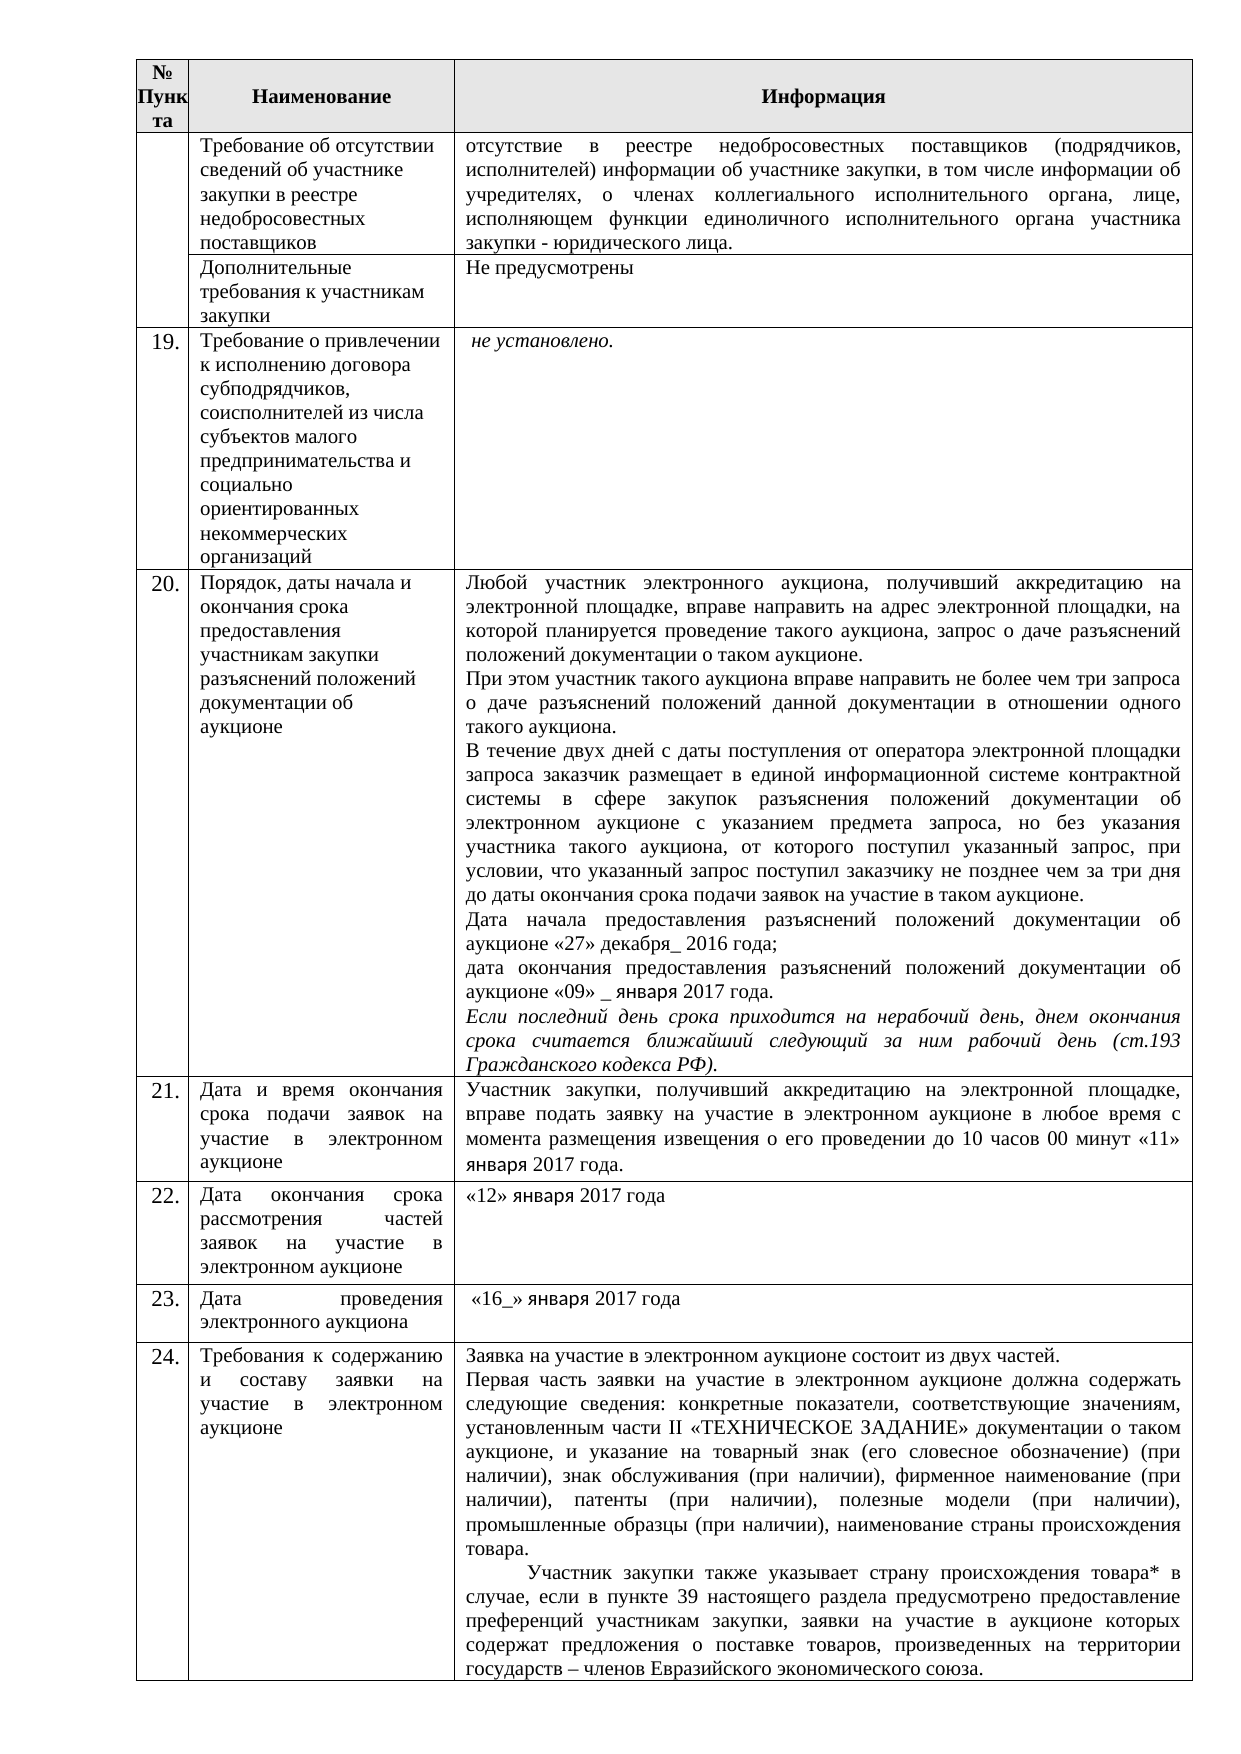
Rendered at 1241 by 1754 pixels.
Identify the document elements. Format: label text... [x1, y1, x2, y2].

table_cell Участник закупки, получивший аккредитацию на электронной площадке, вправе подать заявку на участие в электронном аукционе в любое время с момента размещения извещения о его проведении до 10 часов 00 минут «11» января 2017 года. [455, 1077, 1192, 1181]
table_cell [137, 570, 188, 1076]
table_header Наименование [189, 60, 454, 132]
table_cell Требование о привлечении к исполнению договора субподрядчиков, соисполнителей из числа субъектов малого предпринимательства и социально ориентированных некоммерческих организаций [189, 328, 454, 568]
table_cell Дата проведения электронного аукциона [189, 1285, 454, 1342]
table_cell Дата и время окончания срока подачи заявок на участие в электронном аукционе [189, 1077, 454, 1181]
table_cell отсутствие в реестре недобросовестных поставщиков (подрядчиков, исполнителей) информации об участнике закупки, в том числе информации об учредителях, о членах коллегиального исполнительного органа, лице, исполняющем функции единоличного исполнительного органа участника закупки - юридического лица. [455, 133, 1192, 254]
table_cell [137, 328, 188, 568]
table_cell [137, 1182, 188, 1284]
table_cell Дата окончания срока рассмотрения частей заявок на участие в электронном аукционе [189, 1182, 454, 1284]
table_cell Требование об отсутствии сведений об участнике закупки в реестре недобросовестных поставщиков [189, 133, 454, 254]
table_cell Дополнительные требования к участникам закупки [189, 255, 454, 327]
table_cell «16_» января 2017 года [455, 1285, 1192, 1342]
table_cell не установлено. [455, 328, 1192, 568]
table_cell Требования к содержанию и составу заявки на участие в электронном аукционе [189, 1343, 454, 1680]
table_cell Любой участник электронного аукциона, получивший аккредитацию на электронной площадке, вправе направить на адрес электронной площадки, на которой планируется проведение такого аукциона, запрос о даче разъяснений положений документации о таком аукционе. При этом участник такого аукциона вправе направить не более чем три запроса о даче разъяснений положений данной документации в отношении одного такого аукциона. В течение двух дней с даты поступления от оператора электронной площадки запроса заказчик размещает в единой информационной системе контрактной системы в сфере закупок разъяснения положений документации об электронном аукционе с указанием предмета запроса, но без указания участника такого аукциона, от которого поступил указанный запрос, при условии, что указанный запрос поступил заказчику не позднее чем за три дня до даты окончания срока подачи заявок на участие в таком аукционе. Дата начала предоставления разъяснений положений документации об аукционе «27» декабря_ 2016 года; дата окончания предоставления разъяснений положений документации об аукционе «09» _ января 2017 года. Если последний день срока приходится на нерабочий день, днем окончания срока считается ближайший следующий за ним рабочий день (ст.193 Гражданского кодекса РФ). [455, 570, 1192, 1076]
table_cell [137, 1343, 188, 1680]
table_cell Порядок, даты начала и окончания срока предоставления участникам закупки разъяснений положений документации об аукционе [189, 570, 454, 1076]
table_header № Пунк та [137, 60, 188, 132]
table_cell [137, 1285, 188, 1342]
table_cell [137, 1077, 188, 1181]
table_cell Не предусмотрены [455, 255, 1192, 327]
table_cell [137, 133, 188, 327]
table_cell «12» января 2017 года [455, 1182, 1192, 1284]
table_header Информация [455, 60, 1192, 132]
